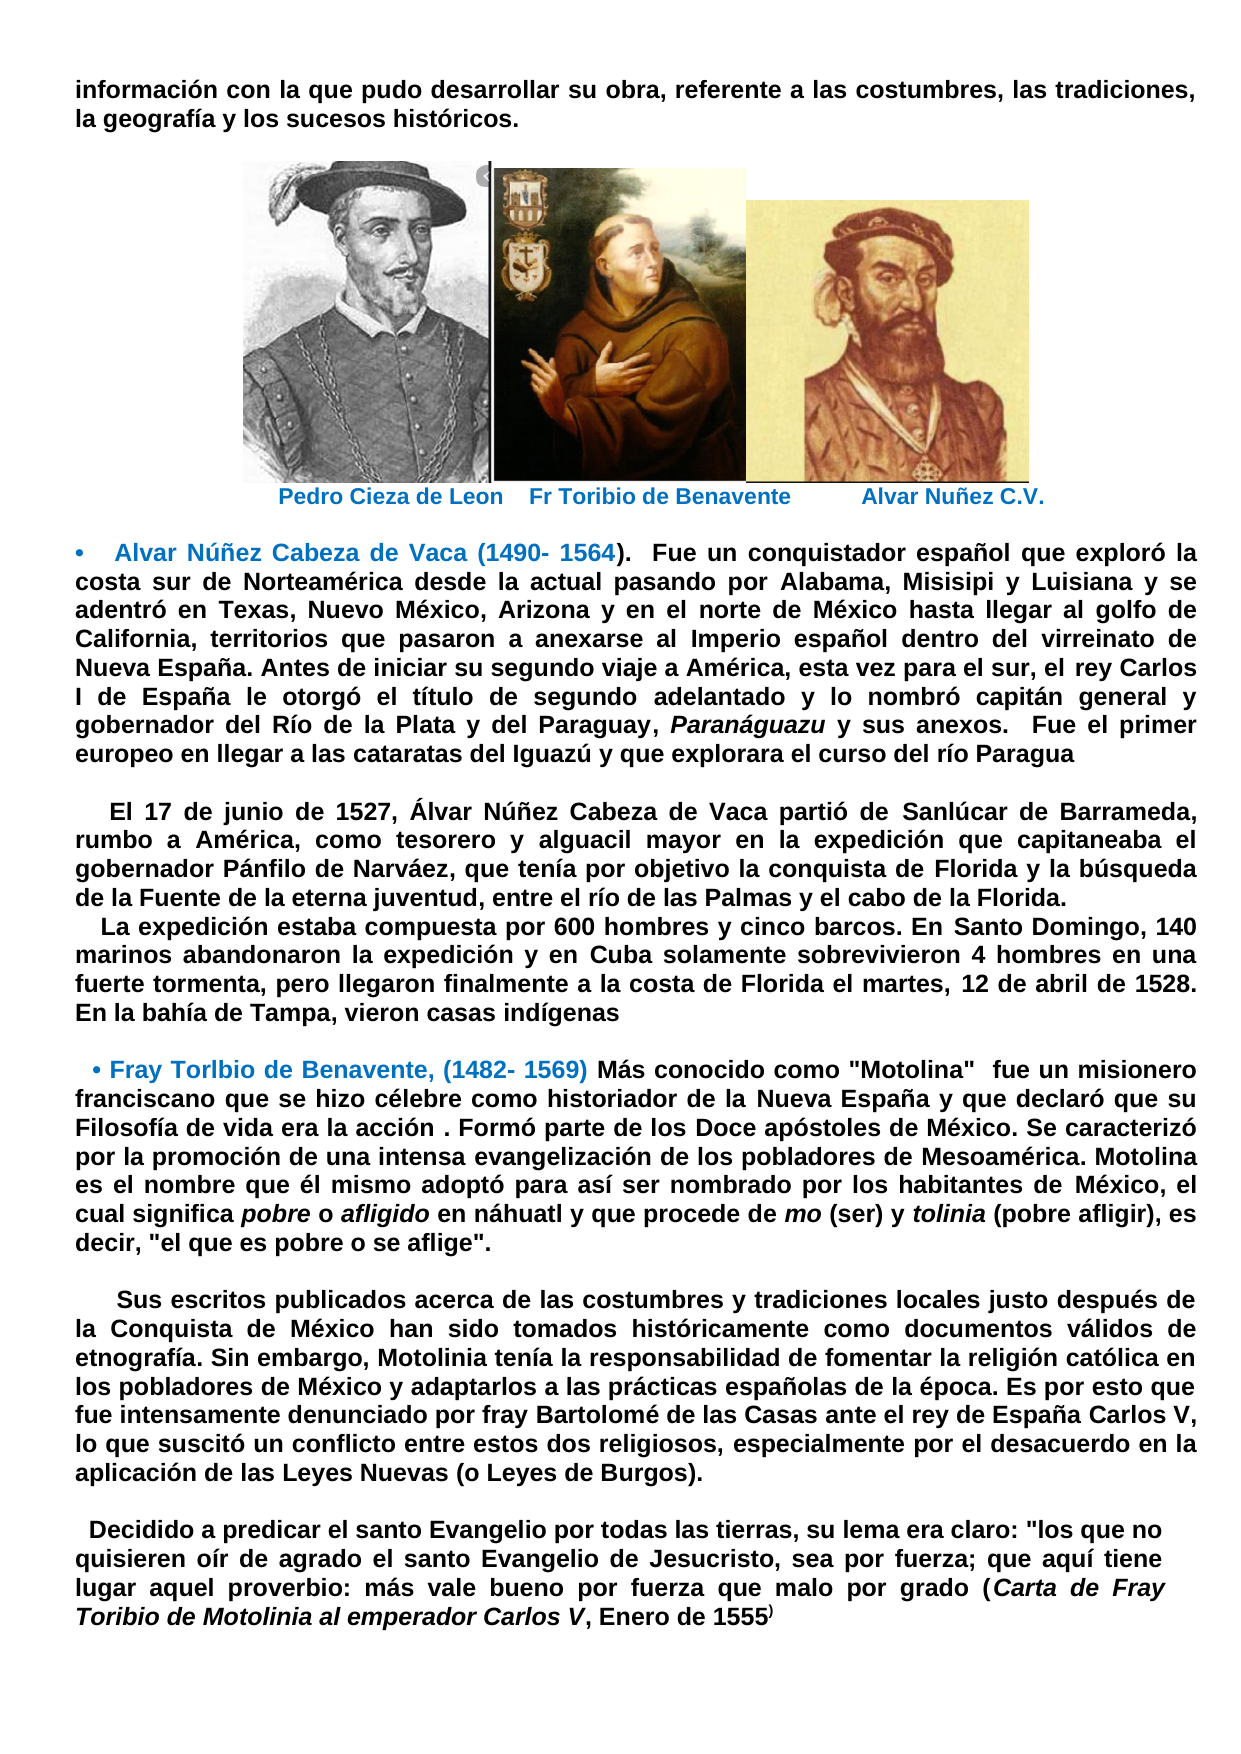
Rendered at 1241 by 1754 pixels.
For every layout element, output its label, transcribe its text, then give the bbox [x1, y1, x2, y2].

text Decidido a predicar el santo Evangelio por todas las tierras, su lema era claro: "los que no quisieren oír de agrado el santo Evangelio de Jesucristo, sea por fuerza; que aquí tiene lugar aquel proverbio: más vale bueno por fuerza que malo por grado (Carta de Fray Toribio de Motolinia al emperador Carlos V, Enero de 1555) [75, 1515, 1165, 1630]
text Sus escritos publicados acerca de las costumbres y tradiciones locales justo después de la Conquista de México han sido tomados históricamente como documentos válidos de etnografía. Sin embargo, Motolinia tenía la responsabilidad de fomentar la religión católica en los pobladores de México y adaptarlos a las prácticas españolas de la época. Es por esto que fue intensamente denunciado por fray Bartolomé de las Casas ante el rey de España Carlos V, lo que suscitó un conflicto entre estos dos religiosos,​ especialmente por el desacuerdo en la aplicación de las Leyes Nuevas (o Leyes de Burgos). ​ [75, 1285, 1197, 1487]
text La expedición estaba compuesta por 600 hombres y cinco barcos. En Santo Domingo, 140 marinos abandonaron la expedición y en Cuba solamente sobrevivieron 4 hombres en una fuerte tormenta, pero llegaron finalmente a la costa de Florida el martes, 12 de abril de 1528. En la bahía de Tampa, vieron casas indígenas [75, 912, 1197, 1027]
text El 17 de junio de 1527, Álvar Núñez Cabeza de Vaca partió de Sanlúcar de Barrameda, rumbo a América, como tesorero y alguacil mayor en la expedición que capitaneaba el gobernador Pánfilo de Narváez, que tenía por objetivo la conquista de Florida y la búsqueda de la Fuente de la eterna juventud,​ entre el río de las Palmas y el cabo de la Florida. [75, 797, 1197, 912]
text Pedro Cieza de Leon Fr Toribio de Benavente Alvar Nuñez C.V. [75, 483, 1197, 509]
picture [243, 161, 1029, 483]
text • Alvar Núñez Cabeza de Vaca (1490- 1564). Fue un conquistador español que exploró la costa sur de Norteamérica desde la actual pasando por Alabama, Misisipi y Luisiana y se adentró en Texas, Nuevo México, Arizona​ y en el norte de México hasta llegar al golfo de California, territorios que pasaron a anexarse al Imperio español dentro del virreinato de Nueva España. Antes de iniciar su segundo viaje a América, esta vez para el sur, el rey Carlos I de España le otorgó el título de segundo adelantado y lo nombró capitán general y gobernador del Río de la Plata y del Paraguay, Paranáguazu y sus anexos. ​ Fue el primer europeo en llegar a las cataratas del Iguazú y que explorara el curso del río Paragua [75, 538, 1197, 768]
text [75, 75, 1197, 132]
text • Fray Torlbio de Benavente, (1482- 1569) Más conocido como "Motolina" fue un misionero franciscano que se hizo célebre como historiador de la Nueva España y que declaró que su Filosofía de vida era la acción . Formó parte de los Doce apóstoles de México. Se caracterizó por la promoción de una intensa evangelización de los pobladores de Mesoamérica. Motolina es el nombre que él mismo adoptó para así ser nombrado por los habitantes de México, el cual significa pobre o afligido en náhuatl y que procede de mo (ser) y tolinia (pobre afligir), es decir, "el que es pobre o se aflige".​ [75, 1055, 1197, 1257]
